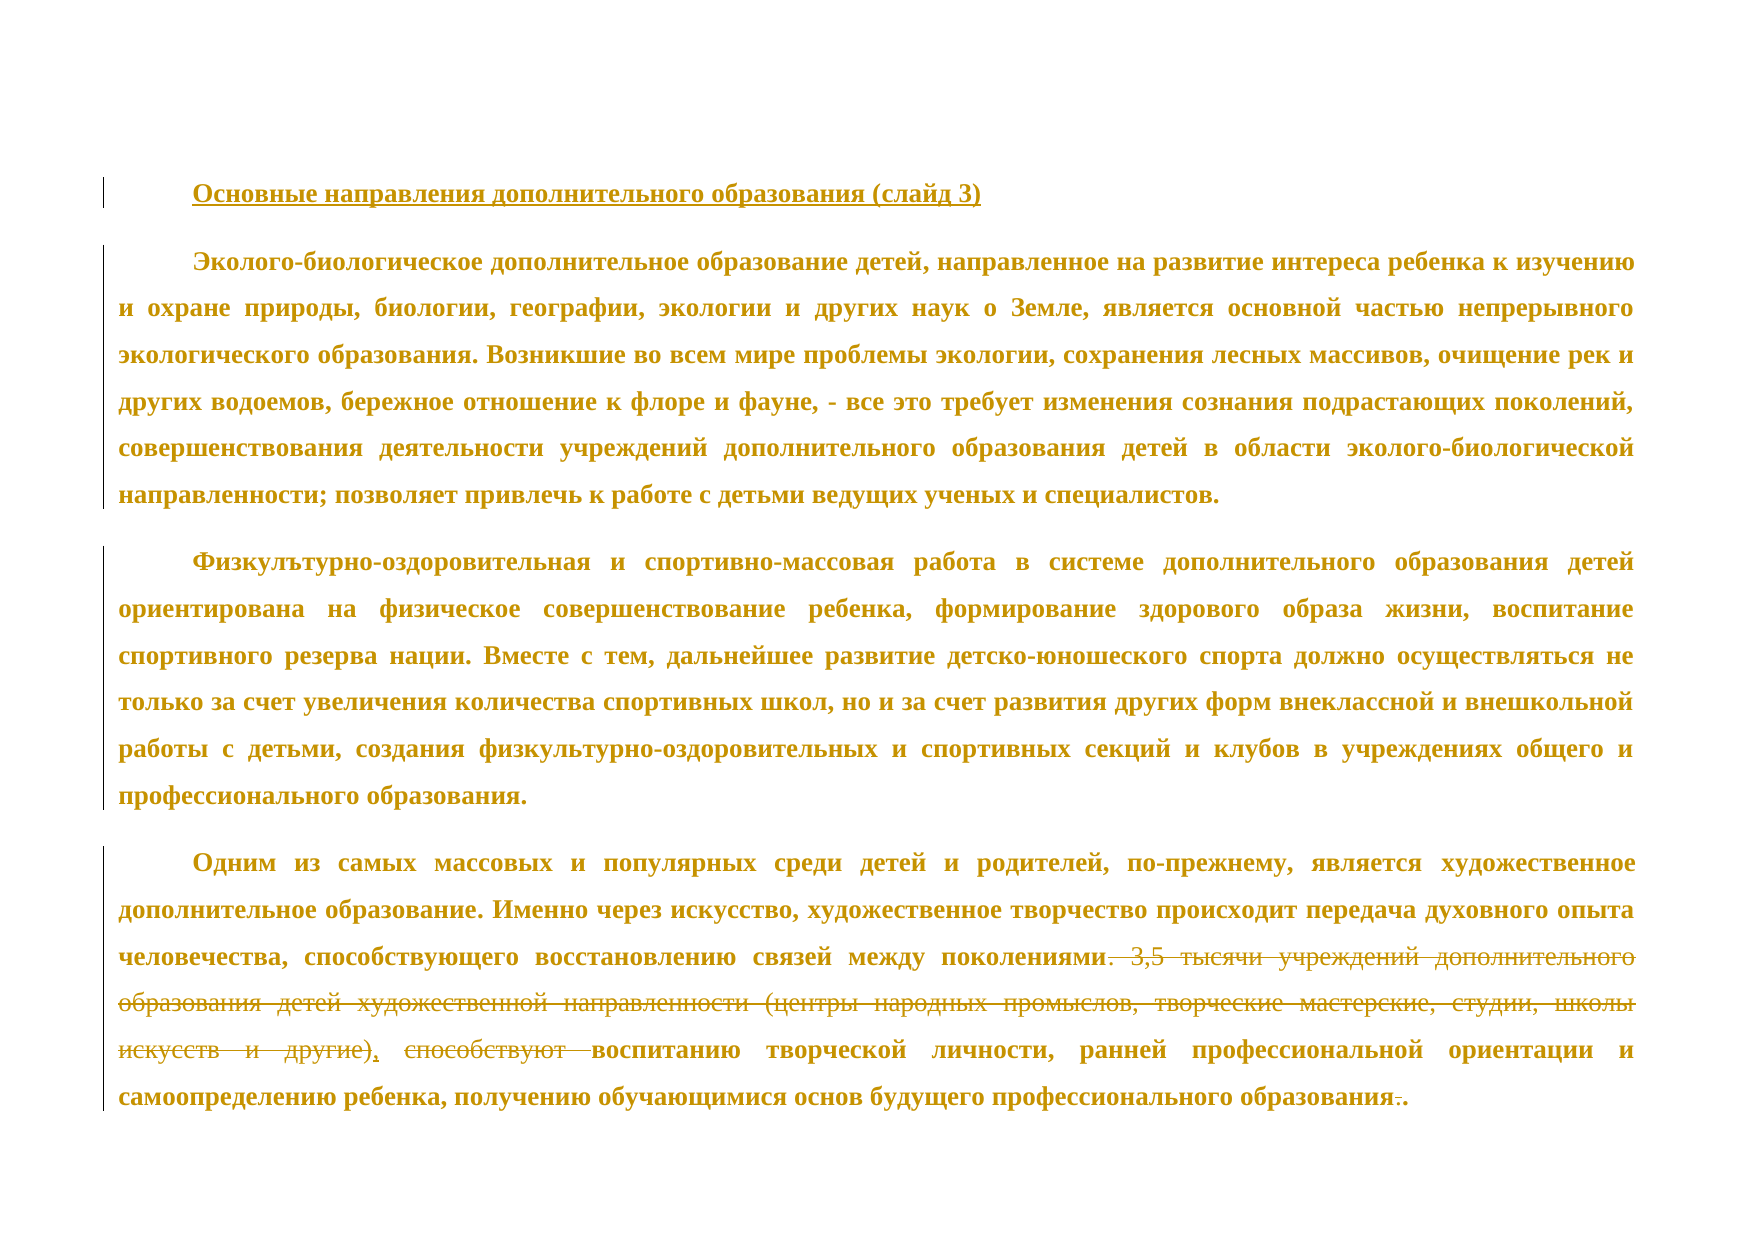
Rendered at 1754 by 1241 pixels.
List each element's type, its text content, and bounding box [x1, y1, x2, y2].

text Одним из самых массовых и популярных среди детей и родителей, по-прежнему, является художественное дополнительное образование. Именно через искусство, художественное творчество происходит передача духовного опыта человечества, способствующего восстановлению связей между поколениями воспитанию творческой личности, ранней профессиональной ориентации и самоопределению ребенка, получению обучающимися основ будущего профессионального образования. [118, 1005, 1636, 1111]
text Одним из самых массовых и популярных среди детей и родителей, по-прежнему, является художественное дополнительное образование. Именно через искусство, художественное творчество происходит передача духовного опыта человечества, способствующего восстановлению связей между поколениями воспитанию творческой личности, ранней профессиональной ориентации и самоопределению ребенка, получению обучающимися основ будущего профессионального образования. [118, 846, 1636, 1003]
text Физкулътурно-оздоровительная и спортивно-массовая работа в системе дополнительного образования детей ориентирована на физическое совершенствование ребенка, формирование здорового образа жизни, воспитание спортивного резерва нации. Вместе с тем, дальнейшее развитие детско-юношеского спорта должно осуществляться не только за счет увеличения количества спортивных школ, но и за счет развития других форм внеклассной и внешкольной работы с детьми, создания физкультурно-оздоровительных и спортивных секций и клубов в учреждениях общего и профессионального образования. [118, 546, 1636, 810]
text Эколого-биологическое дополнительное образование детей, направленное на развитие интереса ребенка к изучению и охране природы, биологии, географии, экологии и других наук о Земле, является основной частью непрерывного экологического образования. Возникшие во всем мире проблемы экологии, сохранения лесных массивов, очищение рек и других водоемов, бережное отношение к флоре и фауне, - все это требует изменения сознания подрастающих поколений, совершенствования деятельности учреждений дополнительного образования детей в области эколого-биологической направленности; позволяет привлечь к работе с детьми ведущих ученых и специалистов. [118, 245, 1636, 509]
